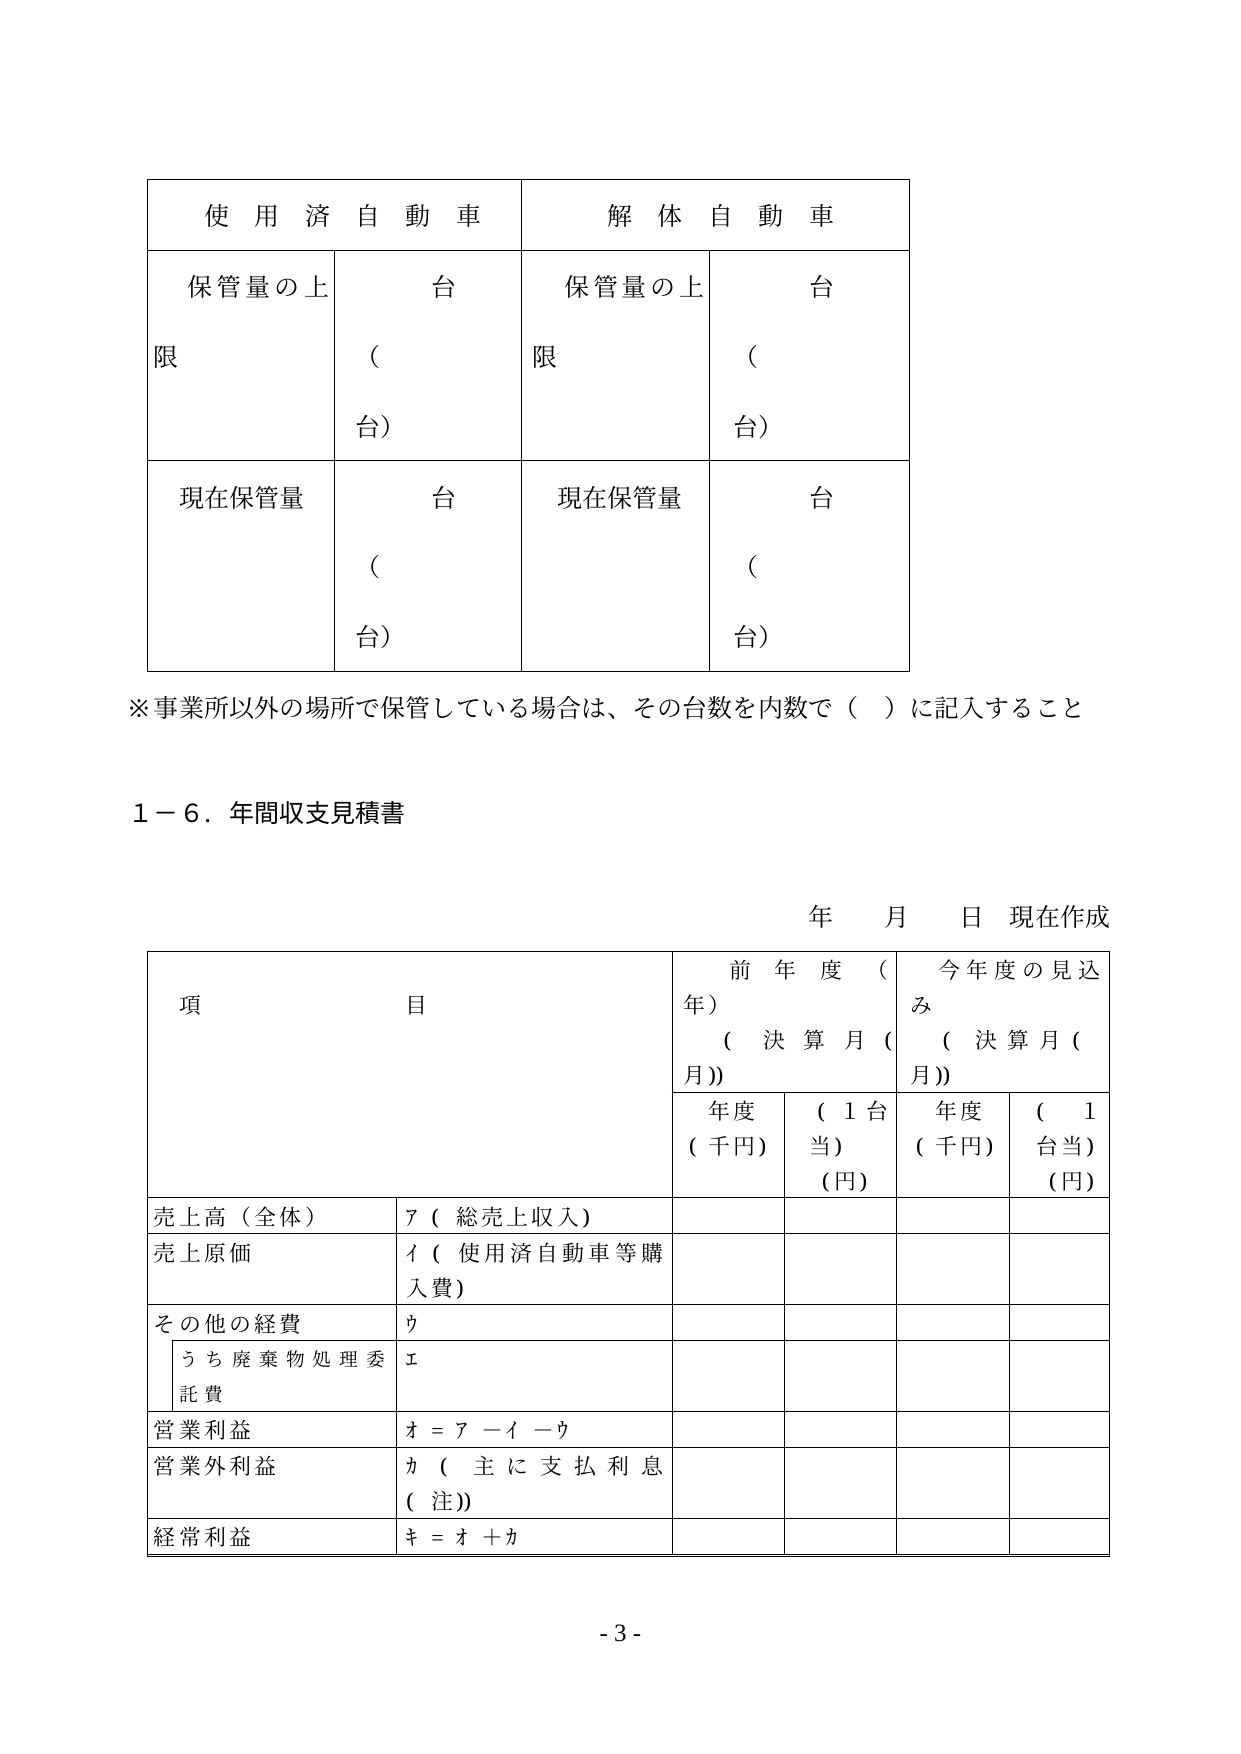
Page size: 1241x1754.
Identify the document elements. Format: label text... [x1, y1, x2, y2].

table_cell [673, 1341, 784, 1411]
table_header 項 目 [148, 952, 672, 1197]
table_cell [1010, 1305, 1109, 1340]
table_cell ｶ(主に支払利息(注)) [397, 1448, 672, 1518]
table_cell [897, 1234, 1009, 1304]
table_cell [1010, 1412, 1109, 1447]
table_cell [785, 1234, 896, 1304]
table_cell [1010, 1198, 1109, 1233]
table_cell その他の経費 [148, 1305, 396, 1340]
table_cell ｴ [397, 1341, 672, 1411]
table_cell ｵ=ｱ－ｲ－ｳ [397, 1412, 672, 1447]
table_cell [1010, 1234, 1109, 1304]
table_cell 台 （ 台） [335, 251, 521, 460]
table_cell [897, 1198, 1009, 1233]
table_cell [897, 1341, 1009, 1411]
text 年 月 日 現在作成 [128, 881, 1112, 951]
table_cell [785, 1198, 896, 1233]
table_cell [785, 1448, 896, 1518]
table_cell ｳ [397, 1305, 672, 1340]
table_cell 営業利益 [148, 1412, 396, 1447]
table_header 前年度（ 年） (決算月( 月)) [673, 952, 896, 1092]
table_cell [148, 1340, 172, 1411]
table_cell (１台当) (円) [1010, 1093, 1109, 1197]
table_cell (１台当) (円) [785, 1093, 896, 1197]
table_cell 営業外利益 [148, 1448, 396, 1518]
table_cell 台 （ 台） [710, 461, 909, 671]
table_cell 台 （ 台） [710, 251, 909, 460]
table_cell [785, 1305, 896, 1340]
table_cell [897, 1305, 1009, 1340]
table_cell 売上原価 [148, 1234, 396, 1304]
text １－６. 年間収支見積書 [128, 776, 1112, 846]
table_cell [673, 1412, 784, 1447]
text ※事業所以外の場所で保管している場合は、その台数を内数で（ ）に記入すること [128, 672, 1112, 742]
table_cell [673, 1448, 784, 1518]
table_cell [673, 1305, 784, 1340]
table_cell [897, 1448, 1009, 1518]
table_cell 保管量の上限 [148, 251, 334, 460]
table_header 解 体 自 動 車 [522, 180, 909, 250]
table_cell [673, 1198, 784, 1233]
table_cell [785, 1341, 896, 1411]
table_cell [785, 1412, 896, 1447]
table_cell 保管量の上限 [522, 251, 709, 460]
table_cell [785, 1519, 896, 1553]
table_cell 台 （ 台） [335, 461, 521, 671]
table_cell [897, 1412, 1009, 1447]
table_cell 売上高（全体） [148, 1198, 396, 1233]
table_header 今年度の見込み (決算月( 月)) [897, 952, 1109, 1092]
table_cell [673, 1234, 784, 1304]
table_cell [1010, 1341, 1109, 1411]
table_cell ｷ=ｵ＋ｶ [397, 1519, 672, 1553]
table_cell 年度 (千円) [897, 1093, 1009, 1197]
table_header 使 用 済 自 動 車 [148, 180, 521, 250]
table_cell 経常利益 [148, 1519, 396, 1553]
table_cell 年度 (千円) [673, 1093, 784, 1197]
table_cell [1010, 1448, 1109, 1518]
table_cell うち廃棄物処理委託費 [173, 1341, 396, 1411]
table_cell ｲ(使用済自動車等購入費) [397, 1234, 672, 1304]
table_cell ｱ(総売上収入) [397, 1198, 672, 1233]
table_cell [1010, 1519, 1109, 1553]
table_cell [897, 1519, 1009, 1553]
table_cell 現在保管量 [522, 461, 709, 671]
table_cell [673, 1519, 784, 1553]
table_cell 現在保管量 [148, 461, 334, 671]
